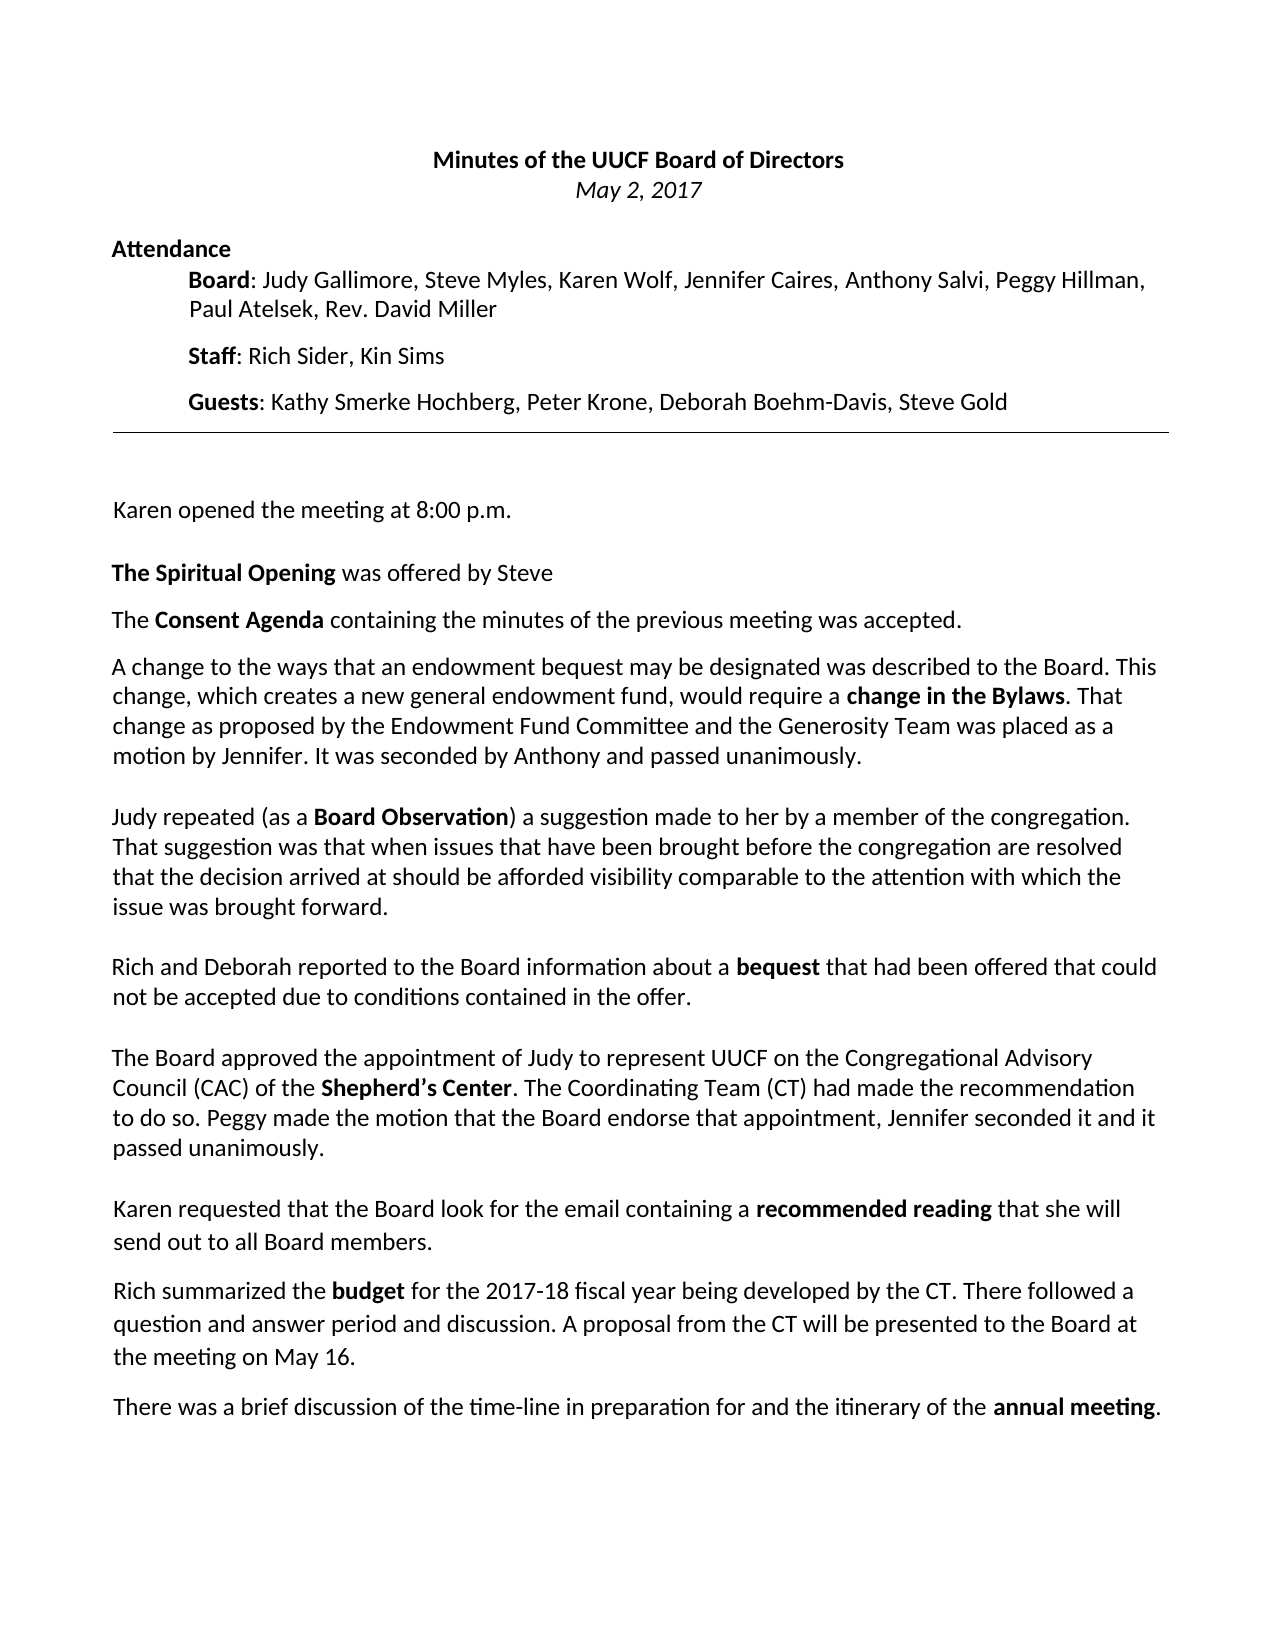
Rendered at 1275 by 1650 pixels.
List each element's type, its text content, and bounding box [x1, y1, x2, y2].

text May 2, 2017 [113, 174, 1164, 205]
text Guests: Kathy Smerke Hochberg, Peter Krone, Deborah Boehm-Davis, Steve Gold [188, 386, 1162, 416]
text There was a brief discussion of the time-line in preparation for and the itinerary of the annual meeting. [113, 1391, 1162, 1421]
text The Board approved the appointment of Judy to represent UUCF on the Congregational Advisory Council (CAC) of the Shepherd’s Center. The Coordinating Team (CT) had made the recommendation to do so. Peggy made the motion that the Board endorse that appointment, Jennifer seconded it and it passed unanimously. [111, 1042, 1162, 1162]
text Judy repeated (as a Board Observation) a suggestion made to her by a member of the congregation. That suggestion was that when issues that have been brought before the congregation are resolved that the decision arrived at should be afforded visibility comparable to the attention with which the issue was brought forward. [111, 801, 1162, 921]
text Board: Judy Gallimore, Steve Myles, Karen Wolf, Jennifer Caires, Anthony Salvi, Peggy Hillman, Paul Atelsek, Rev. David Miller [188, 264, 1162, 324]
text The Consent Agenda containing the minutes of the previous meeting was accepted. [111, 604, 1164, 635]
text The Spiritual Opening was offered by Steve [111, 557, 1164, 588]
text Staff: Rich Sider, Kin Sims [188, 340, 1162, 370]
text Rich summarized the budget for the 2017-18 fiscal year being developed by the CT. There followed a question and answer period and discussion. A proposal from the CT will be presented to the Board at the meeting on May 16. [113, 1275, 1162, 1372]
text A change to the ways that an endowment bequest may be designated was described to the Board. This change, which creates a new general endowment fund, would require a change in the Bylaws. That change as proposed by the Endowment Fund Committee and the Generosity Team was placed as a motion by Jennifer. It was seconded by Anthony and passed unanimously. [111, 651, 1162, 771]
text Attendance [111, 234, 1164, 264]
text Karen requested that the Board look for the email containing a recommended reading that she will send out to all Board members. [113, 1193, 1162, 1256]
text Karen opened the meeting at 8:00 p.m. [113, 495, 1162, 525]
text Minutes of the UUCF Board of Directors [113, 144, 1164, 174]
text Rich and Deborah reported to the Board information about a bequest that had been offered that could not be accepted due to conditions contained in the offer. [111, 952, 1162, 1012]
